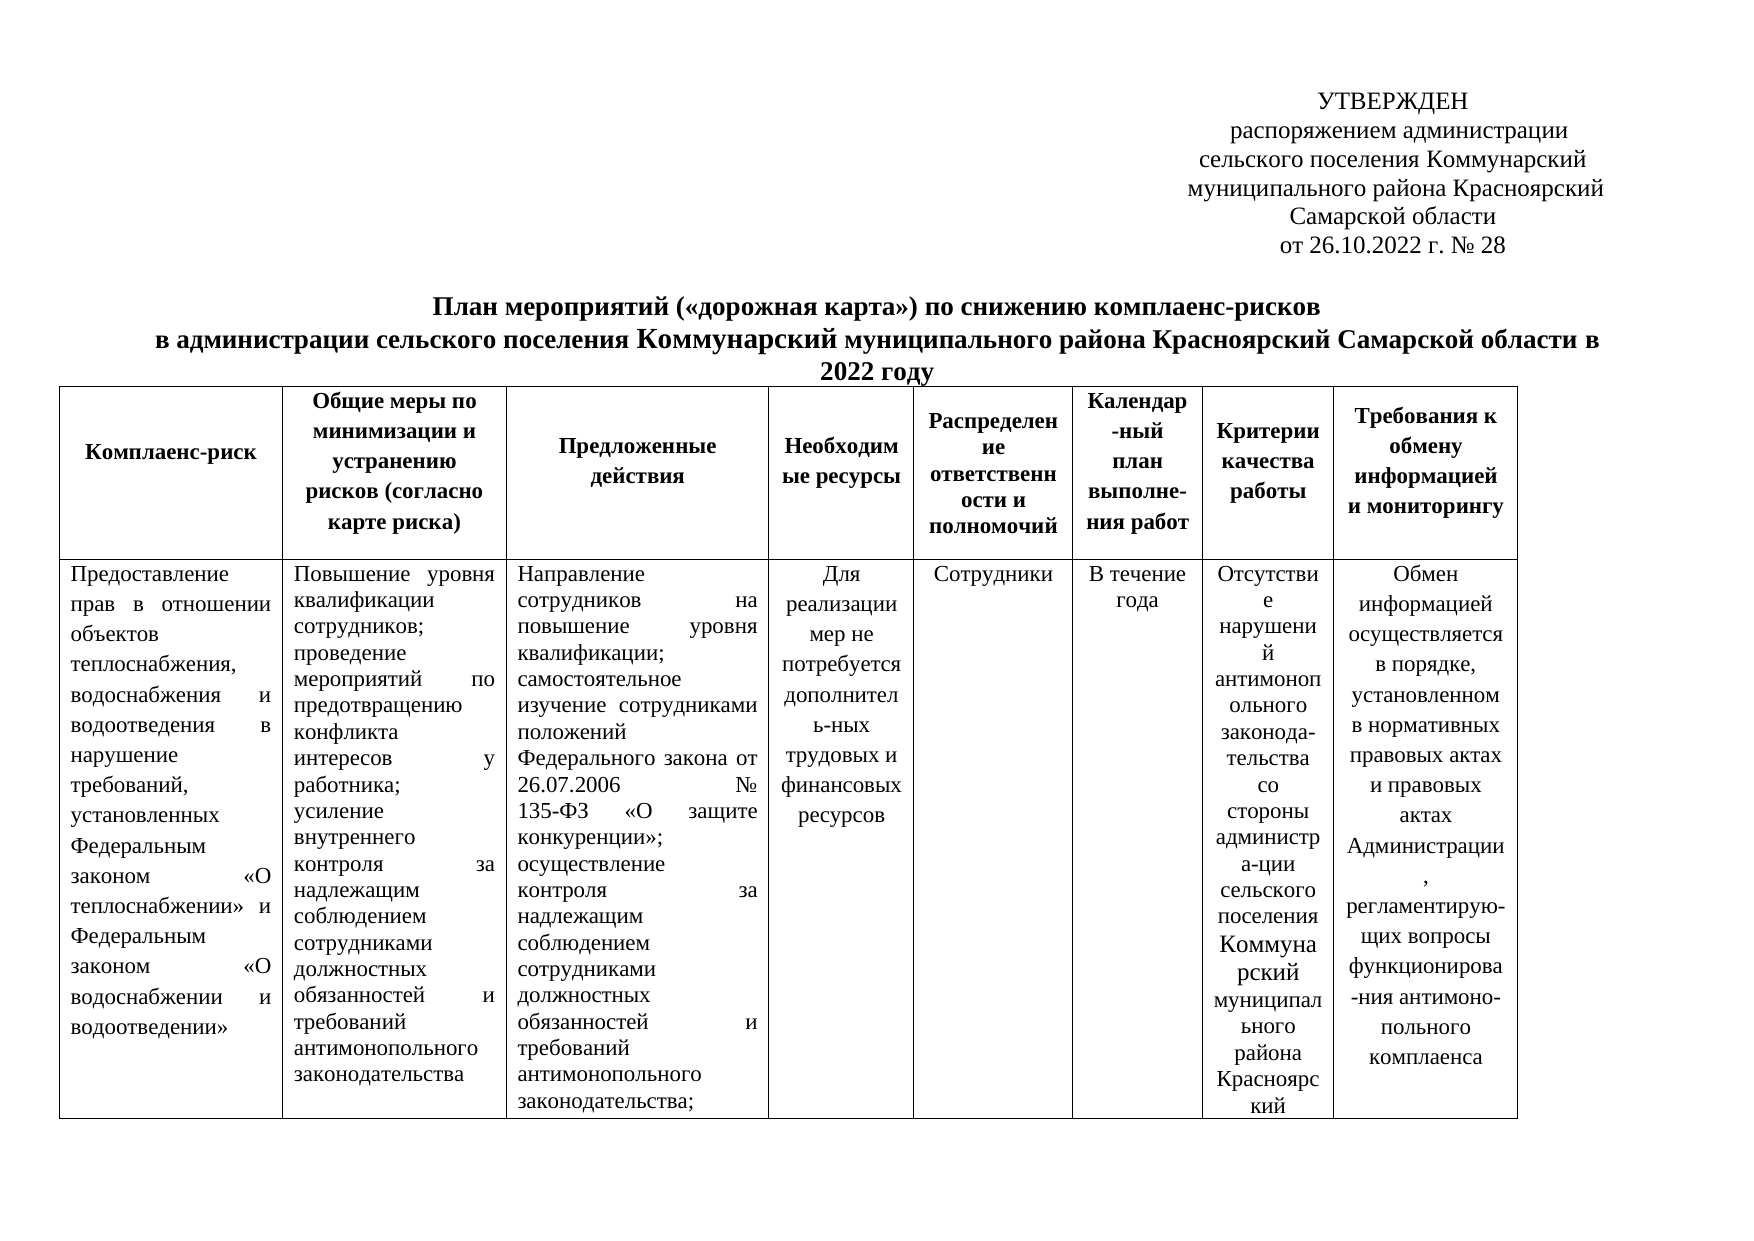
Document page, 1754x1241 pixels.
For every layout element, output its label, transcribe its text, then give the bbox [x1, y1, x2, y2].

table_header Общие меры по минимизации и устранению рисков (согласно карте риска) [283, 387, 506, 559]
table_cell Для реализации мер не потребуется дополнитель-ных трудовых и финансовых ресурсов [769, 560, 913, 1118]
table_header Необходимые ресурсы [769, 387, 913, 559]
text Самарской области [616, 201, 1606, 230]
text муниципального района Красноярский [616, 173, 1606, 201]
text сельского поселения Коммунарский [616, 144, 1606, 173]
table_header Критерии качества работы [1203, 387, 1333, 559]
table_header Календар-ный план выполне-ния работ [1073, 387, 1202, 559]
text в администрации сельского поселения Коммунарский муниципального района Красноярский Самарской области в 2022 году [148, 321, 1606, 386]
table_header Распределение ответственности и полномочий [914, 387, 1072, 559]
text УТВЕРЖДЕН [148, 86, 1606, 115]
text от 26.10.2022 г. № 28 [616, 230, 1606, 259]
text План мероприятий («дорожная карта») по снижению комплаенс-рисков [148, 290, 1606, 321]
table_cell Сотрудники [914, 560, 1072, 1118]
table_header Предложенные действия [507, 387, 768, 559]
table_header Требования к обмену информацией и мониторингу [1334, 387, 1517, 559]
table_cell В течение года [1073, 560, 1202, 1118]
text распоряжением администрации [616, 115, 1606, 144]
table_header Комплаенс-риск [60, 387, 282, 559]
